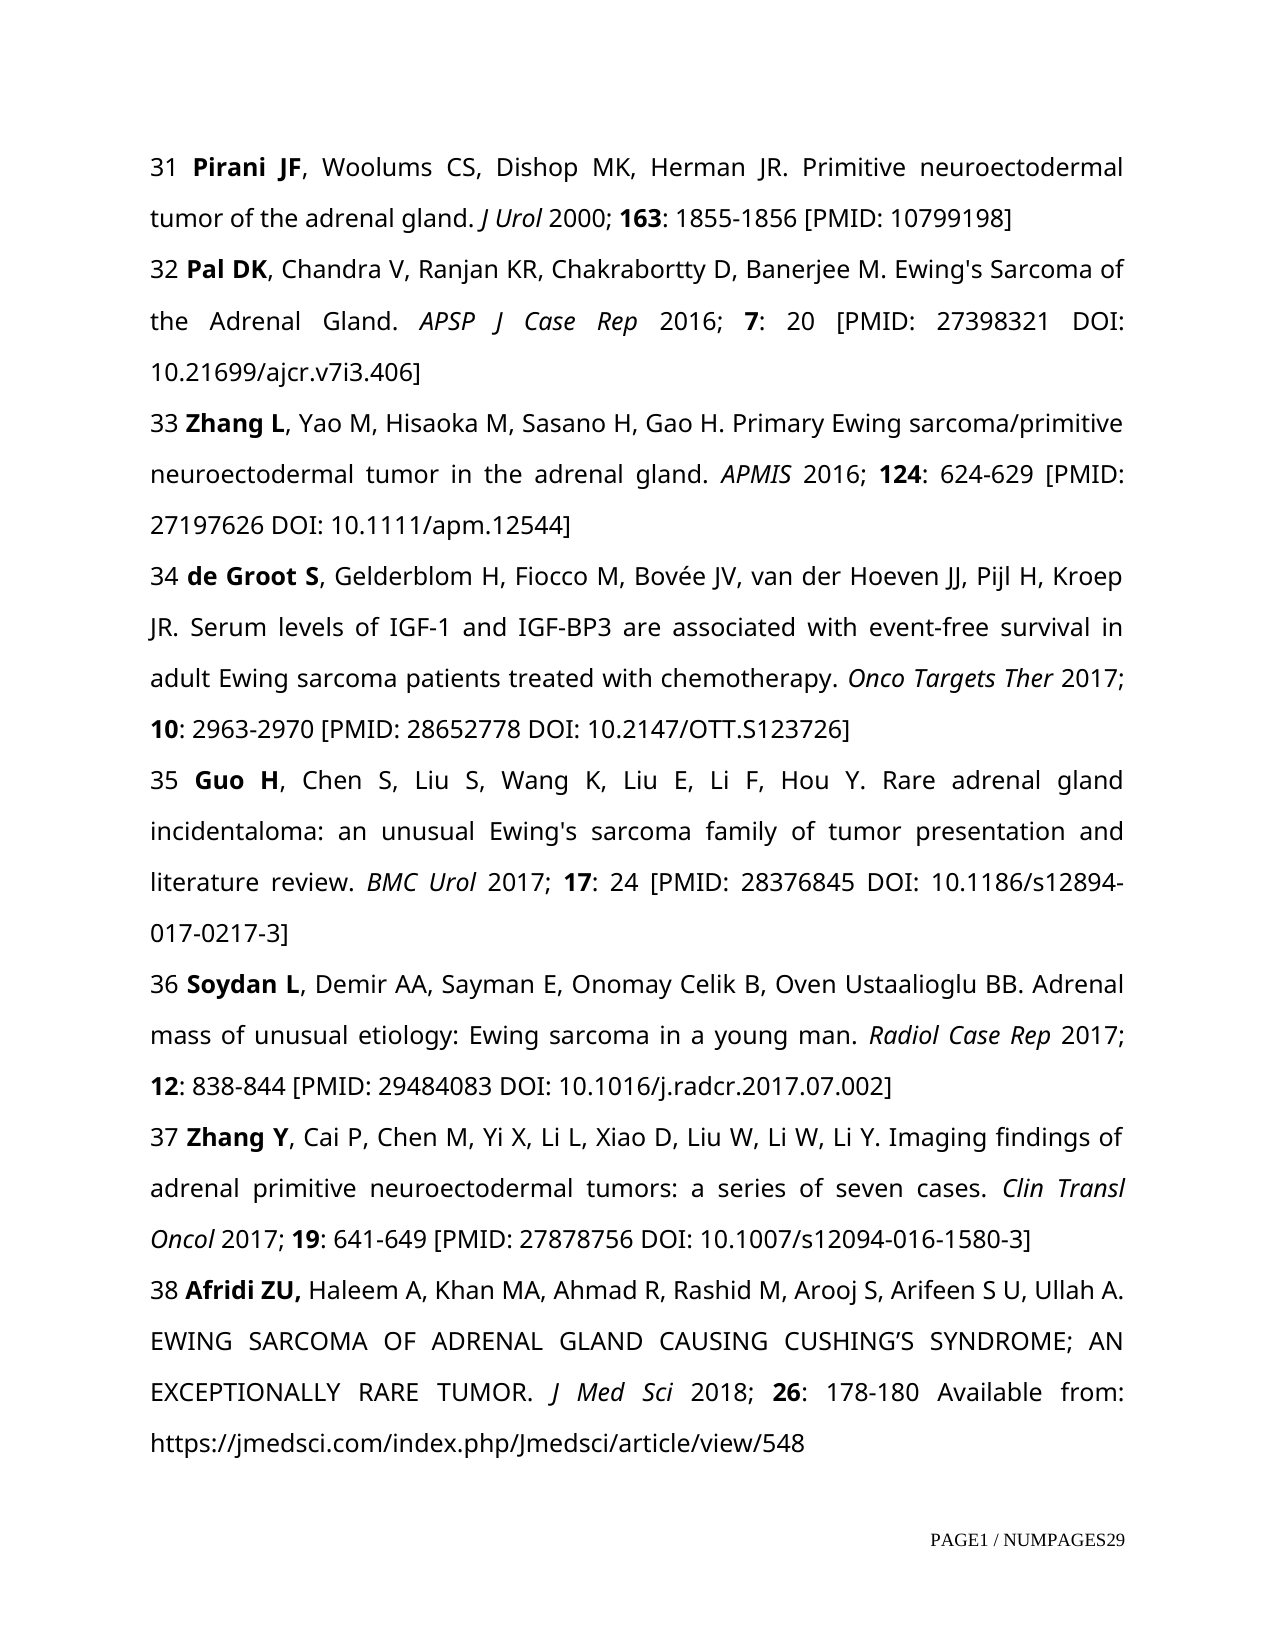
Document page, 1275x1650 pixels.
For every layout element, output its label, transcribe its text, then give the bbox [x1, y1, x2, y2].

text 32 Pal DK, Chandra V, Ranjan KR, Chakrabortty D, Banerjee M. Ewing's Sarcoma of the Adrenal Gland. APSP J Case Rep 2016; 7: 20 [PMID: 27398321 DOI: 10.21699/ajcr.v7i3.406] [150, 252, 1125, 388]
text 31 Pirani JF, Woolums CS, Dishop MK, Herman JR. Primitive neuroectodermal tumor of the adrenal gland. J Urol 2000; 163: 1855-1856 [PMID: 10799198] [150, 150, 1125, 235]
text 34 de Groot S, Gelderblom H, Fiocco M, Bovée JV, van der Hoeven JJ, Pijl H, Kroep JR. Serum levels of IGF-1 and IGF-BP3 are associated with event-free survival in adult Ewing sarcoma patients treated with chemotherapy. Onco Targets Ther 2017; 10: 2963-2970 [PMID: 28652778 DOI: 10.2147/OTT.S123726] [150, 558, 1125, 746]
text 36 Soydan L, Demir AA, Sayman E, Onomay Celik B, Oven Ustaalioglu BB. Adrenal mass of unusual etiology: Ewing sarcoma in a young man. Radiol Case Rep 2017; 12: 838-844 [PMID: 29484083 DOI: 10.1016/j.radcr.2017.07.002] [150, 967, 1125, 1103]
text 35 Guo H, Chen S, Liu S, Wang K, Liu E, Li F, Hou Y. Rare adrenal gland incidentaloma: an unusual Ewing's sarcoma family of tumor presentation and literature review. BMC Urol 2017; 17: 24 [PMID: 28376845 DOI: 10.1186/s12894-017-0217-3] [150, 762, 1125, 950]
text 33 Zhang L, Yao M, Hisaoka M, Sasano H, Gao H. Primary Ewing sarcoma/primitive neuroectodermal tumor in the adrenal gland. APMIS 2016; 124: 624-629 [PMID: 27197626 DOI: 10.1111/apm.12544] [150, 405, 1125, 541]
text 37 Zhang Y, Cai P, Chen M, Yi X, Li L, Xiao D, Liu W, Li W, Li Y. Imaging findings of adrenal primitive neuroectodermal tumors: a series of seven cases. Clin Transl Oncol 2017; 19: 641-649 [PMID: 27878756 DOI: 10.1007/s12094-016-1580-3] [150, 1120, 1125, 1256]
text 38 Afridi ZU, Haleem A, Khan MA, Ahmad R, Rashid M, Arooj S, Arifeen S U, Ullah A. EWING SARCOMA OF ADRENAL GLAND CAUSING CUSHING’S SYNDROME; AN EXCEPTIONALLY RARE TUMOR. J Med Sci 2018; 26: 178-180 Available from: https://jmedsci.com/index.php/Jmedsci/article/view/548 [150, 1273, 1125, 1460]
